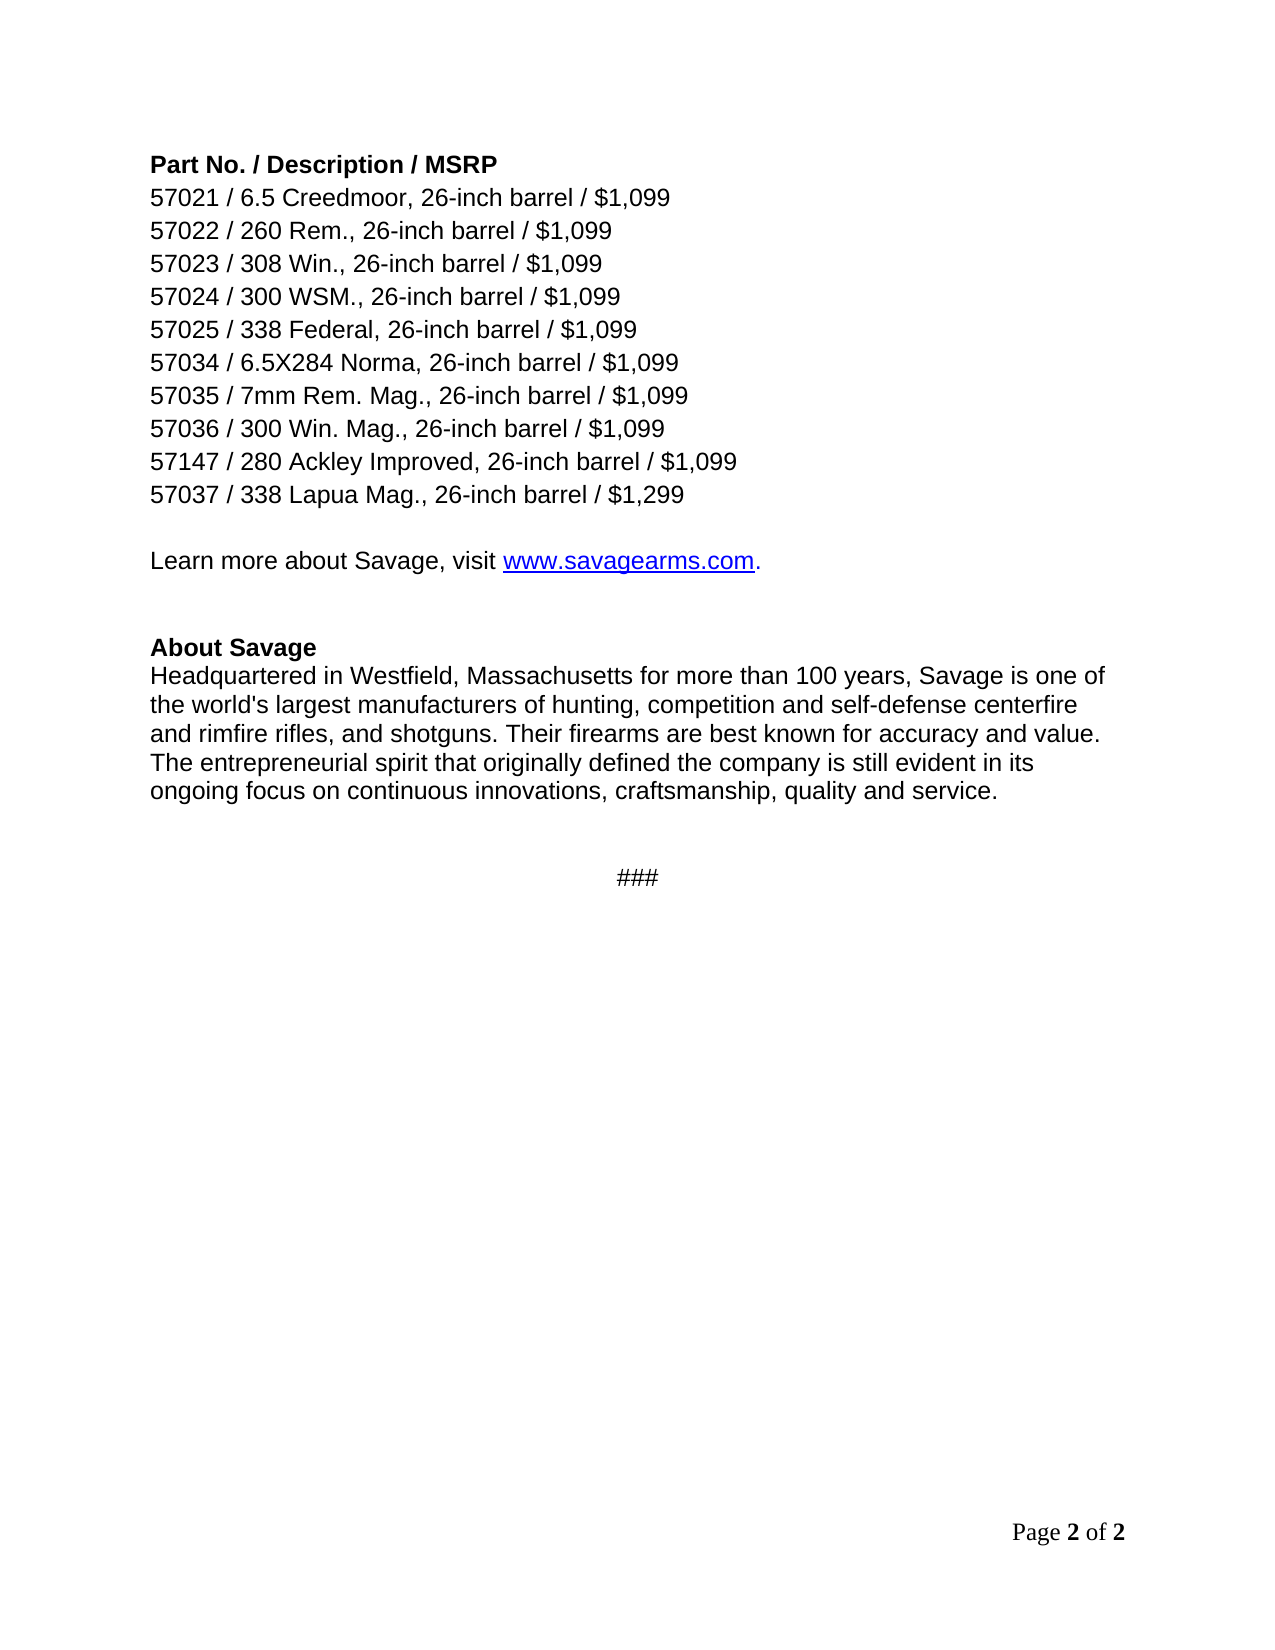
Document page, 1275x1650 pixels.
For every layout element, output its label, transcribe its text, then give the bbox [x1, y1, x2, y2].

text ### [150, 862, 1125, 891]
text 57034 / 6.5X284 Norma, 26-inch barrel / $1,099 [150, 348, 1125, 377]
text 57021 / 6.5 Creedmoor, 26-inch barrel / $1,099 [150, 183, 1125, 212]
text Learn more about Savage, visit www.savagearms.com. [150, 546, 1125, 575]
text Headquartered in Westfield, Massachusetts for more than 100 years, Savage is one of the world's largest manufacturers of hunting, competition and self-defense centerfire and rimfire rifles, and shotguns. Their firearms are best known for accuracy and value. The entrepreneurial spirit that originally defined the company is still evident in its ongoing focus on continuous innovations, craftsmanship, quality and service. [150, 661, 1125, 805]
text 57035 / 7mm Rem. Mag., 26-inch barrel / $1,099 [150, 381, 1125, 410]
text 57036 / 300 Win. Mag., 26-inch barrel / $1,099 [150, 414, 1125, 443]
text 57022 / 260 Rem., 26-inch barrel / $1,099 [150, 216, 1125, 245]
text 57024 / 300 WSM., 26-inch barrel / $1,099 [150, 282, 1125, 311]
text 57025 / 338 Federal, 26-inch barrel / $1,099 [150, 315, 1125, 344]
text 57147 / 280 Ackley Improved, 26-inch barrel / $1,099 [150, 447, 1125, 476]
text 57037 / 338 Lapua Mag., 26-inch barrel / $1,299 [150, 480, 1125, 509]
text Part No. / Description / MSRP [150, 150, 1125, 179]
text About Savage [150, 632, 1125, 661]
text 57023 / 308 Win., 26-inch barrel / $1,099 [150, 249, 1125, 278]
